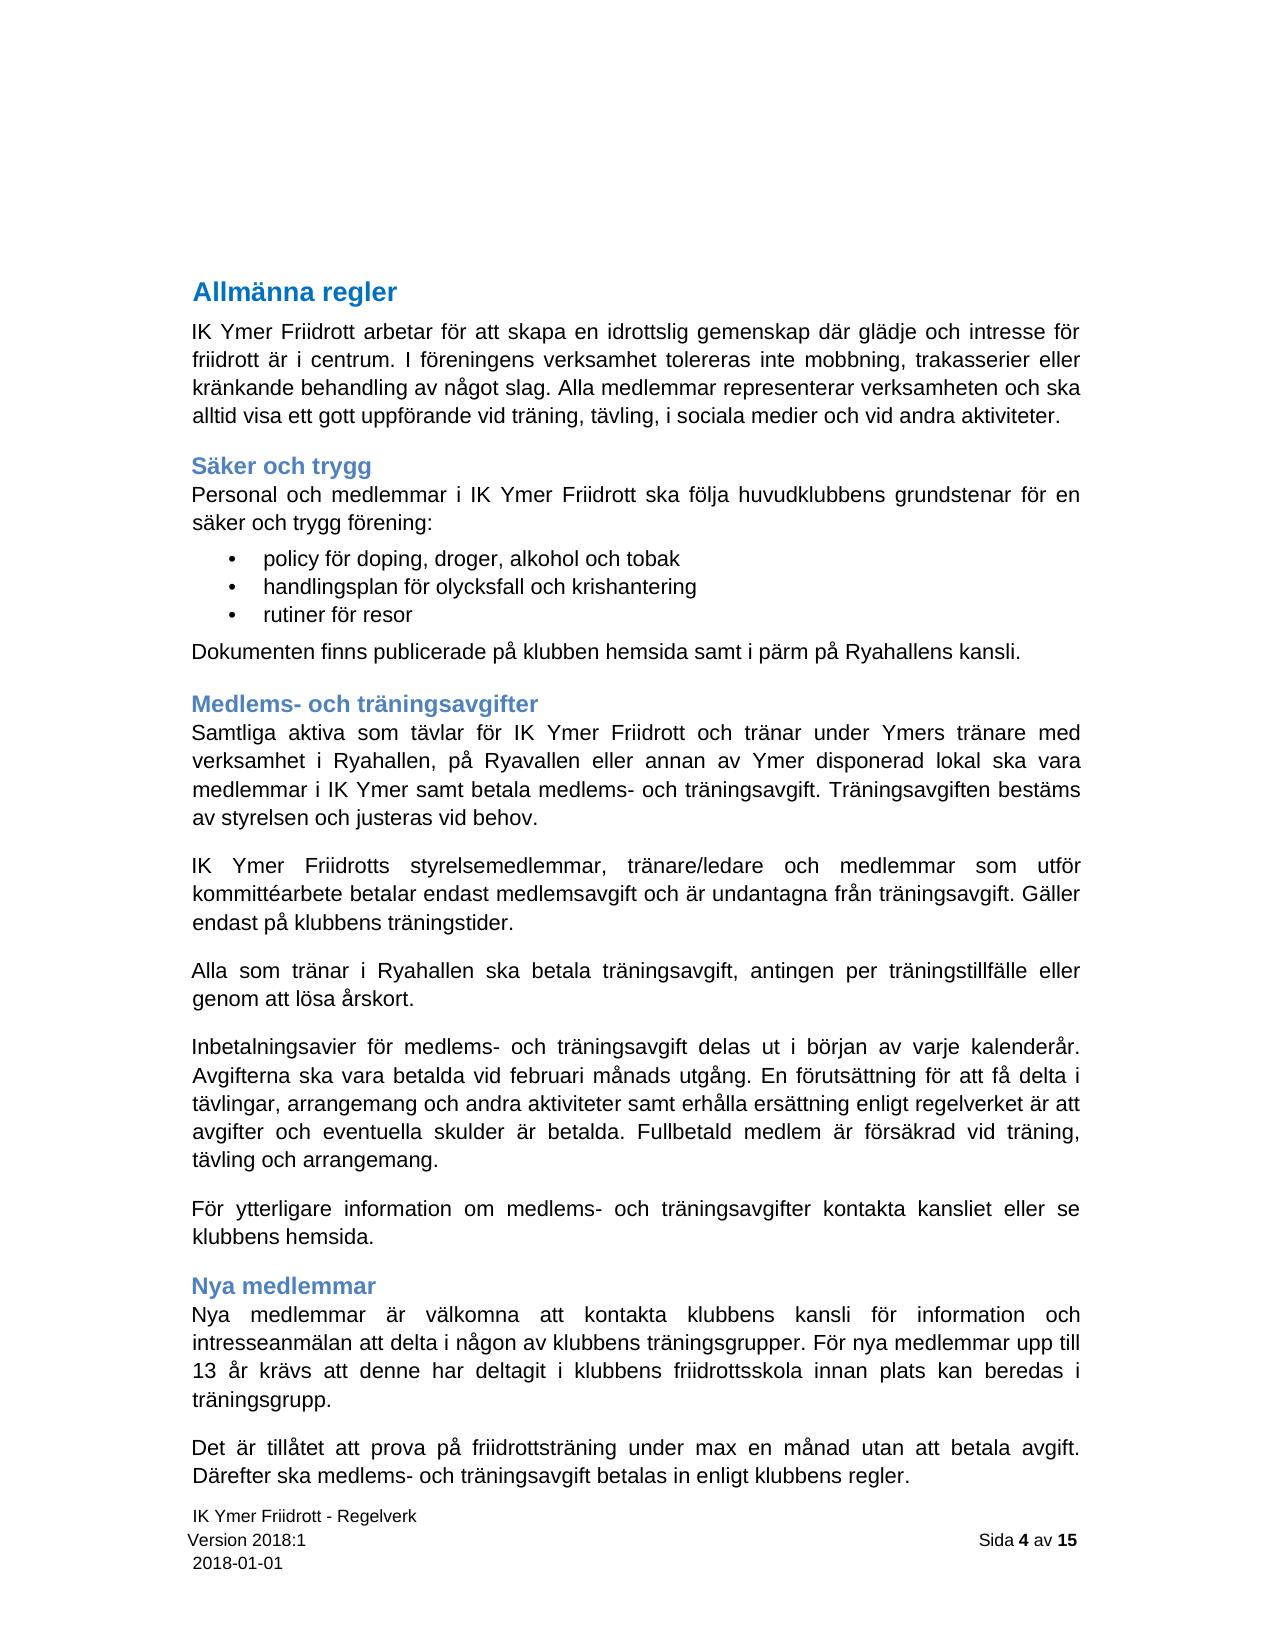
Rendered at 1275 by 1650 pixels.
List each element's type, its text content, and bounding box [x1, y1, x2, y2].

text Nya medlemmar är välkomna att kontakta klubbens kansli för information och intresseanmälan att delta i någon av klubbens träningsgrupper. För nya medlemmar upp till 13 år krävs att denne har deltagit i klubbens friidrottsskola innan plats kan beredas i träningsgrupp. [191, 1302, 1082, 1412]
text För ytterligare information om medlems- och träningsavgifter kontakta kansliet eller se klubbens hemsida. [191, 1195, 1082, 1249]
text Alla som tränar i Ryahallen ska betala träningsavgift, antingen per träningstillfälle eller genom att lösa årskort. [191, 958, 1082, 1011]
subtitle Nya medlemmar [191, 1272, 1081, 1299]
text Samtliga aktiva som tävlar för IK Ymer Friidrott och tränar under Ymers tränare med verksamhet i Ryahallen, på Ryavallen eller annan av Ymer disponerad lokal ska vara medlemmar i IK Ymer samt betala medlems- och träningsavgift. Träningsavgiften bestäms av styrelsen och justeras vid behov. [191, 720, 1082, 830]
subtitle Allmänna regler [192, 276, 1082, 308]
list policy för doping, droger, alkohol och tobak [228, 546, 1082, 571]
text Det är tillåtet att prova på friidrottsträning under max en månad utan att betala avgift. Därefter ska medlems- och träningsavgift betalas in enligt klubbens regler. [191, 1435, 1082, 1488]
subtitle Medlems- och träningsavgifter [191, 690, 1081, 718]
text Personal och medlemmar i IK Ymer Friidrott ska följa huvudklubbens grundstenar för en säker och trygg förening: [191, 482, 1082, 535]
list handlingsplan för olycksfall och krishantering [228, 574, 1082, 599]
text IK Ymer Friidrott arbetar för att skapa en idrottslig gemenskap där glädje och intresse för friidrott är i centrum. I föreningens verksamhet tolereras inte mobbning, trakasserier eller kränkande behandling av något slag. Alla medlemmar representerar verksamheten och ska alltid visa ett gott uppförande vid träning, tävling, i sociala medier och vid andra aktiviteter. [191, 319, 1082, 429]
text IK Ymer Friidrotts styrelsemedlemmar, tränare/ledare och medlemmar som utför kommittéarbete betalar endast medlemsavgift och är undantagna från träningsavgift. Gäller endast på klubbens träningstider. [191, 853, 1082, 935]
subtitle Säker och trygg [191, 452, 1081, 479]
text Inbetalningsavier för medlems- och träningsavgift delas ut i början av varje kalenderår. Avgifterna ska vara betalda vid februari månads utgång. En förutsättning för att få delta i tävlingar, arrangemang och andra aktiviteter samt erhålla ersättning enligt regelverket är att avgifter och eventuella skulder är betalda. Fullbetald medlem är försäkrad vid träning, tävling och arrangemang. [191, 1034, 1082, 1172]
list rutiner för resor [228, 602, 1082, 627]
text Dokumenten finns publicerade på klubben hemsida samt i pärm på Ryahallens kansli. [191, 639, 1082, 664]
